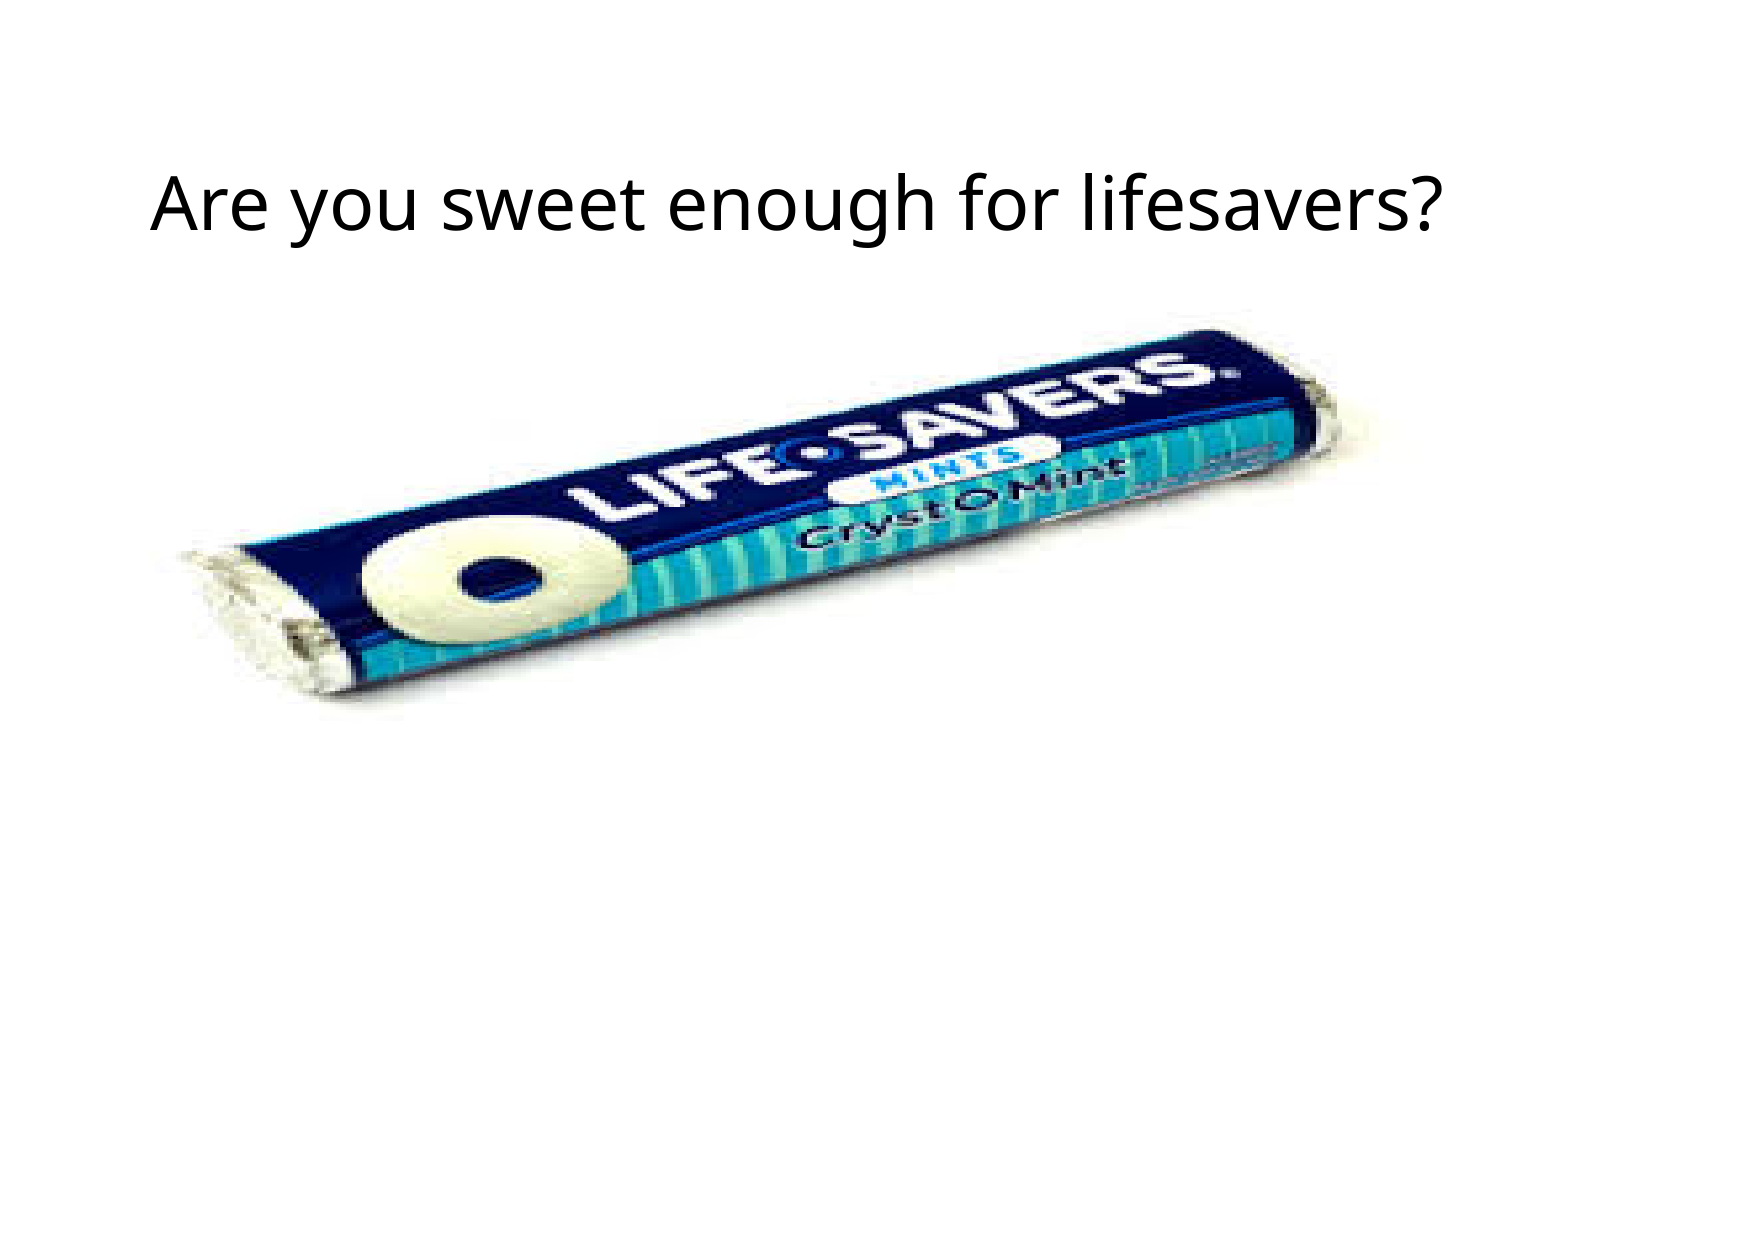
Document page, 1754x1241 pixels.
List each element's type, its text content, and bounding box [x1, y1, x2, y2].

picture [150, 288, 1422, 768]
text Are you sweet enough for lifesavers? [150, 150, 1604, 252]
